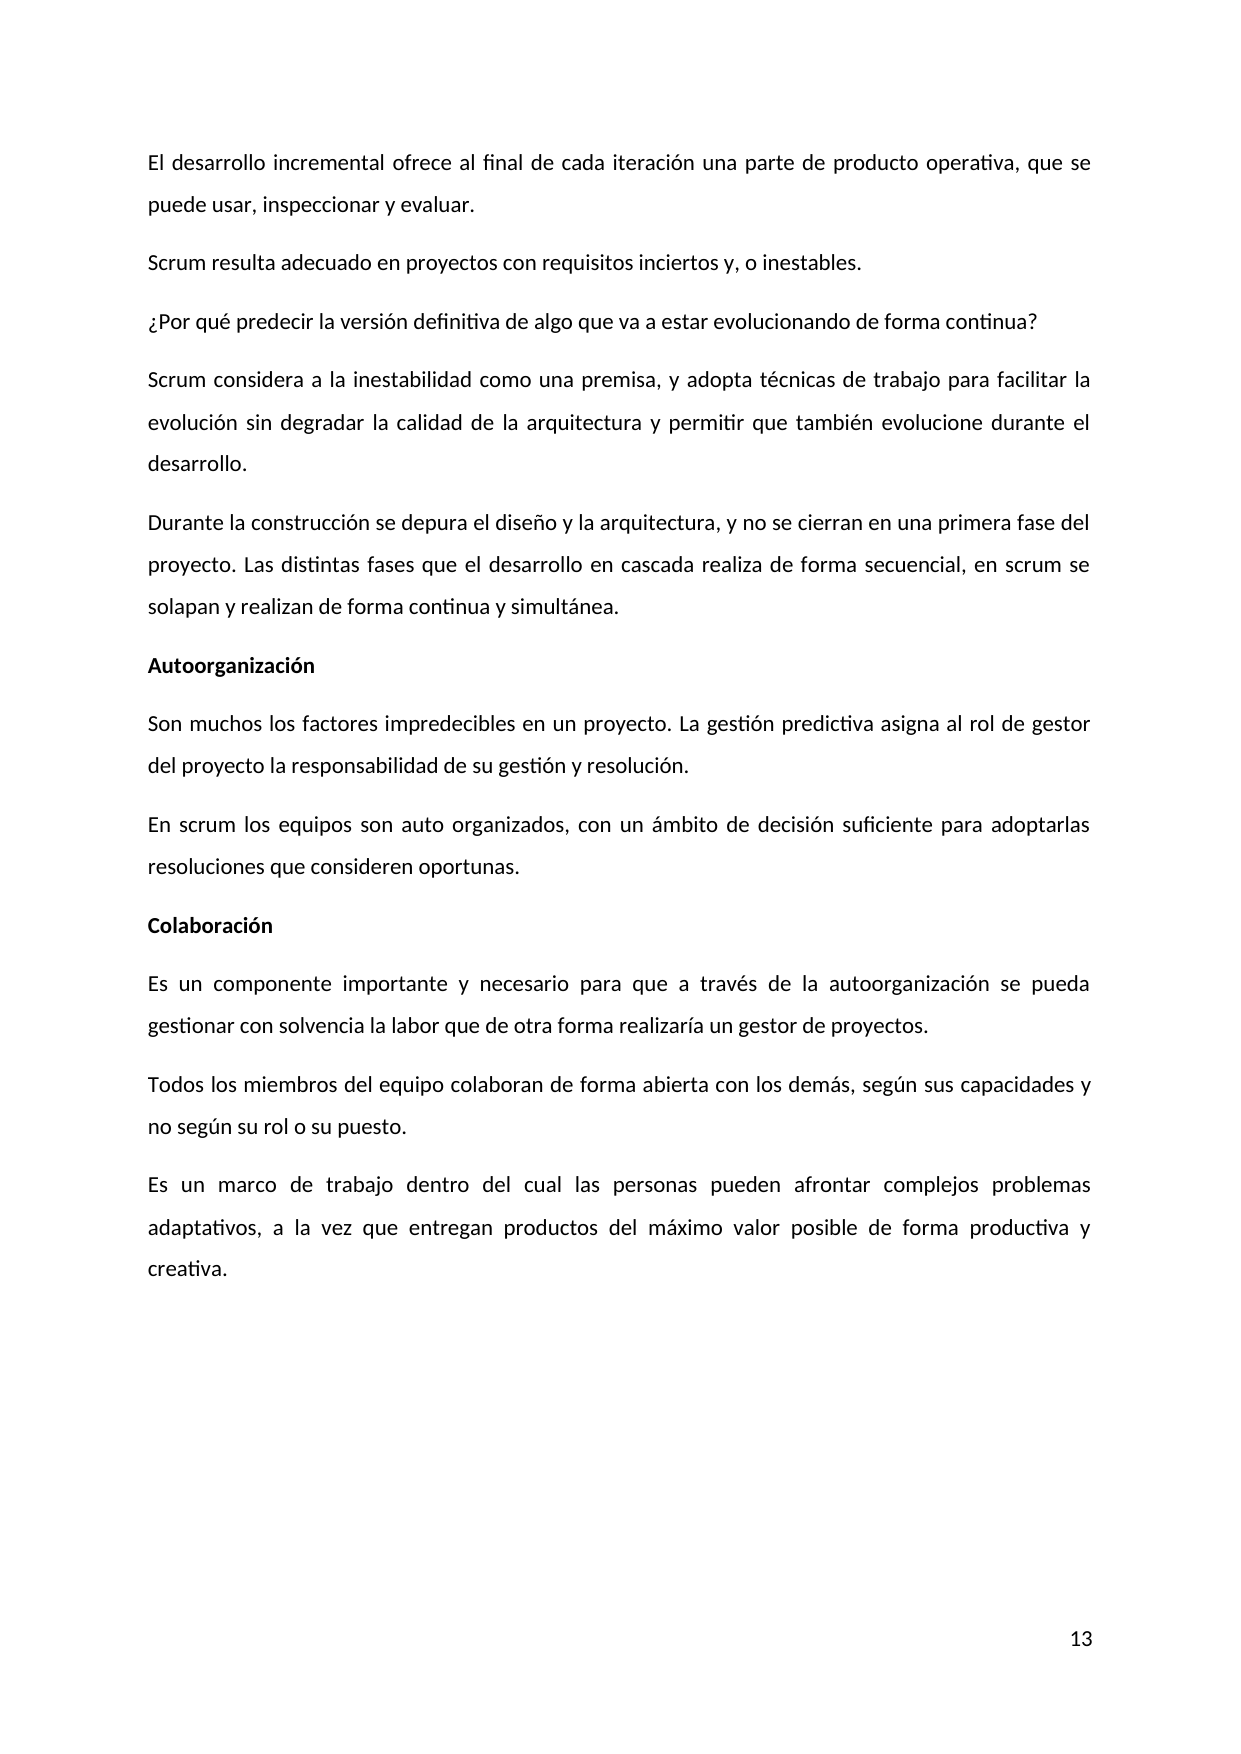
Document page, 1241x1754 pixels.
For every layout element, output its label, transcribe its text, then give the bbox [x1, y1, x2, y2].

text Autoorganización [148, 651, 1092, 679]
text ¿Por qué predecir la versión definitiva de algo que va a estar evolucionando de forma continua? [148, 307, 1092, 335]
text Son muchos los factores impredecibles en un proyecto. La gestión predictiva asigna al rol de gestor del proyecto la responsabilidad de su gestión y resolución. [148, 709, 1092, 779]
text Todos los miembros del equipo colaboran de forma abierta con los demás, según sus capacidades y no según su rol o su puesto. [148, 1070, 1092, 1140]
text Es un componente importante y necesario para que a través de la autoorganización se pueda gestionar con solvencia la labor que de otra forma realizaría un gestor de proyectos. [148, 969, 1092, 1039]
text Es un marco de trabajo dentro del cual las personas pueden afrontar complejos problemas adaptativos, a la vez que entregan productos del máximo valor posible de forma productiva y creativa. [148, 1171, 1092, 1283]
text El desarrollo incremental ofrece al final de cada iteración una parte de producto operativa, que se puede usar, inspeccionar y evaluar. [148, 148, 1092, 218]
text En scrum los equipos son auto organizados, con un ámbito de decisión suficiente para adoptarlas resoluciones que consideren oportunas. [148, 810, 1092, 880]
text Colaboración [148, 911, 1092, 939]
text Scrum resulta adecuado en proyectos con requisitos inciertos y, o inestables. [148, 248, 1092, 276]
text Durante la construcción se depura el diseño y la arquitectura, y no se cierran en una primera fase del proyecto. Las distintas fases que el desarrollo en cascada realiza de forma secuencial, en scrum se solapan y realizan de forma continua y simultánea. [148, 508, 1092, 620]
text Scrum considera a la inestabilidad como una premisa, y adopta técnicas de trabajo para facilitar la evolución sin degradar la calidad de la arquitectura y permitir que también evolucione durante el desarrollo. [148, 366, 1092, 478]
